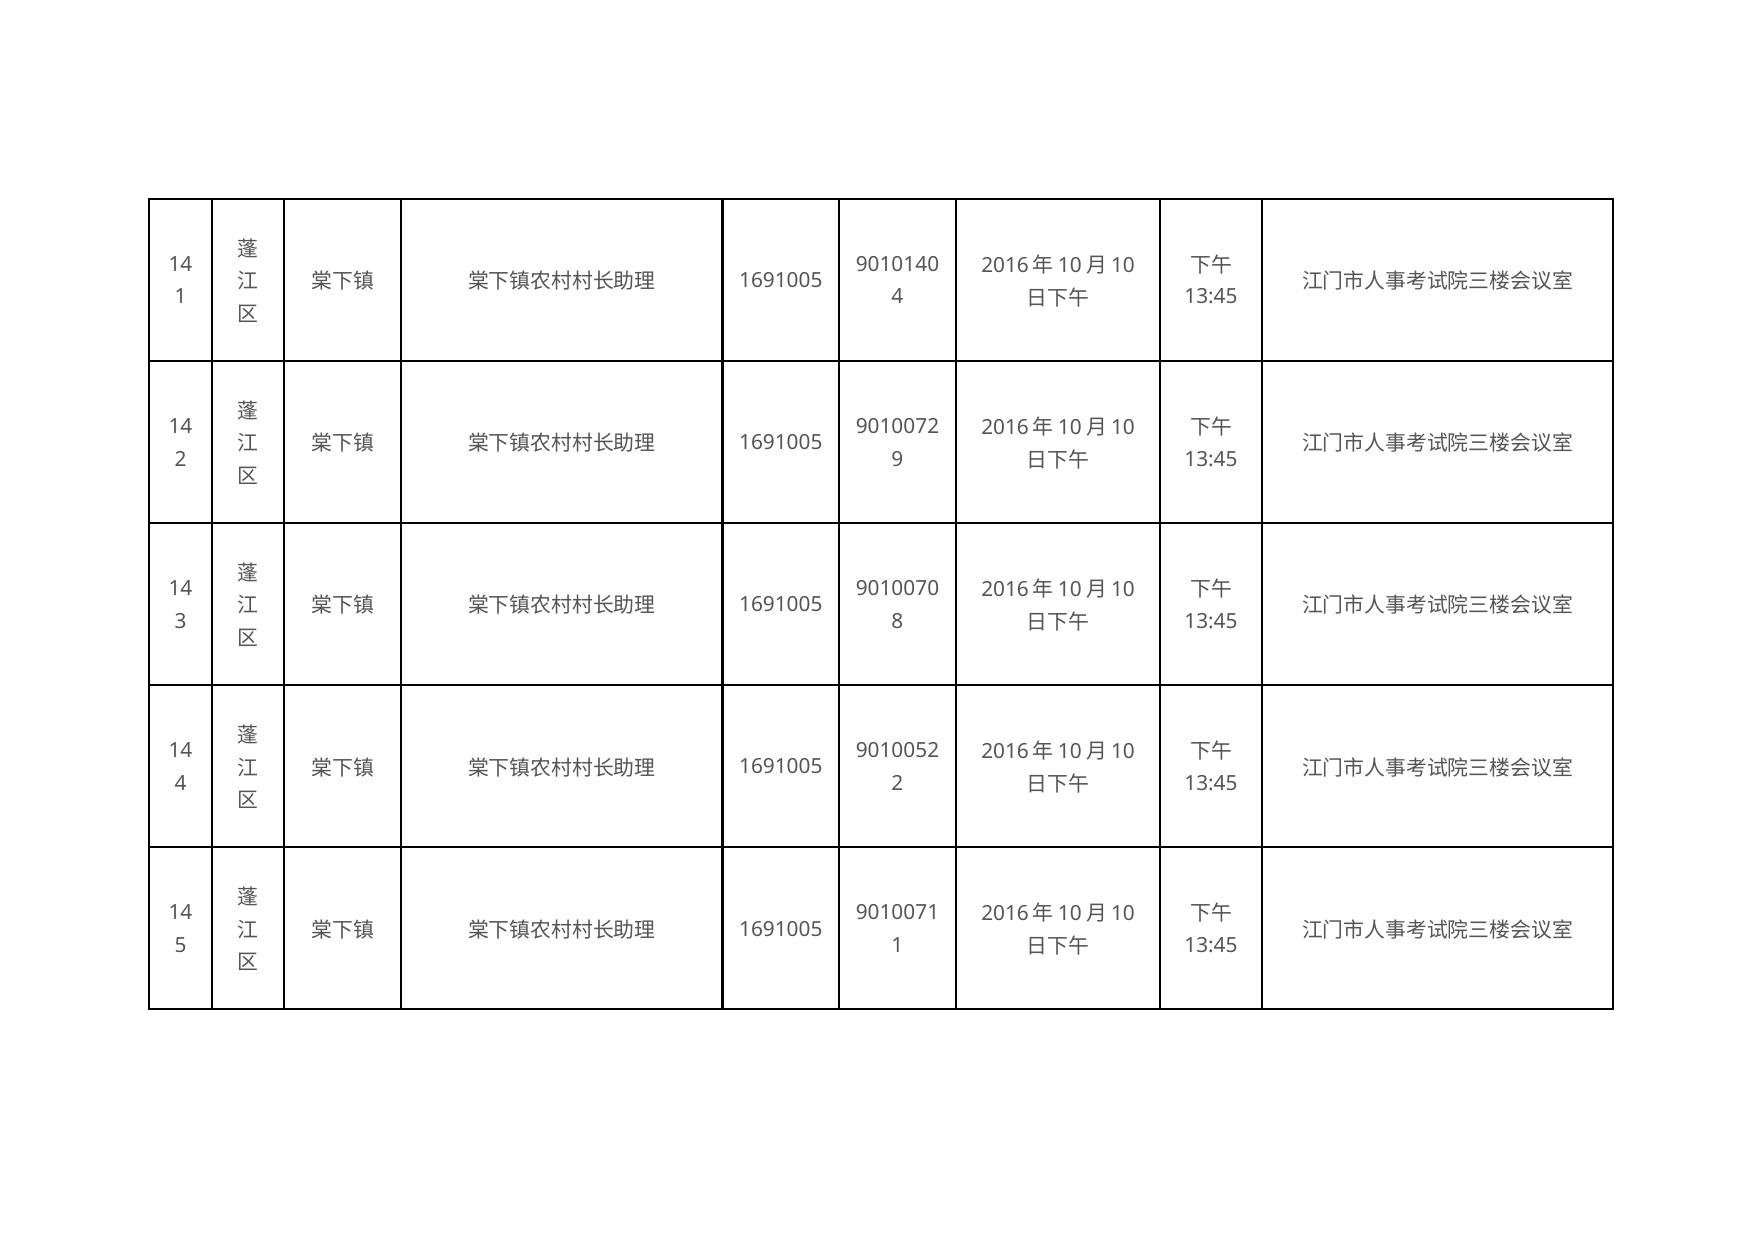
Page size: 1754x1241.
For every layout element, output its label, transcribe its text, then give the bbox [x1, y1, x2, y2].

table_cell 90100522 [840, 686, 955, 846]
table_cell 1691005 [724, 848, 838, 1008]
table_cell 1691005 [724, 200, 838, 360]
table_cell 2016年10月10日下午 [957, 362, 1159, 522]
table_cell 下午13:45 [1161, 686, 1261, 846]
table_cell 145 [150, 848, 211, 1008]
table_cell 江门市人事考试院三楼会议室 [1263, 524, 1612, 684]
table_cell 下午13:45 [1161, 848, 1261, 1008]
table_cell 蓬江区 [213, 686, 283, 846]
table_cell 棠下镇农村村长助理 [402, 848, 721, 1008]
table_cell 143 [150, 524, 211, 684]
table_cell 90100711 [840, 848, 955, 1008]
table_cell 江门市人事考试院三楼会议室 [1263, 848, 1612, 1008]
table_cell 142 [150, 362, 211, 522]
table_cell 江门市人事考试院三楼会议室 [1263, 200, 1612, 360]
table_cell 蓬江区 [213, 362, 283, 522]
table_cell 下午13:45 [1161, 362, 1261, 522]
table_cell 棠下镇 [285, 686, 400, 846]
table_cell 蓬江区 [213, 848, 283, 1008]
table_cell 棠下镇 [285, 524, 400, 684]
table_cell 棠下镇农村村长助理 [402, 524, 721, 684]
table_cell 2016年10月10日下午 [957, 200, 1159, 360]
table_cell 144 [150, 686, 211, 846]
table_cell 下午13:45 [1161, 524, 1261, 684]
table_cell 棠下镇农村村长助理 [402, 686, 721, 846]
table_cell 141 [150, 200, 211, 360]
table_cell 江门市人事考试院三楼会议室 [1263, 686, 1612, 846]
table_cell 2016年10月10日下午 [957, 686, 1159, 846]
table_cell 1691005 [724, 362, 838, 522]
table_cell 1691005 [724, 524, 838, 684]
table_cell 棠下镇 [285, 362, 400, 522]
table_cell 棠下镇农村村长助理 [402, 200, 721, 360]
table_cell 棠下镇 [285, 848, 400, 1008]
table_cell 棠下镇农村村长助理 [402, 362, 721, 522]
table_cell 棠下镇 [285, 200, 400, 360]
table_cell 下午13:45 [1161, 200, 1261, 360]
table_cell 蓬江区 [213, 524, 283, 684]
table_cell 蓬江区 [213, 200, 283, 360]
table_cell 江门市人事考试院三楼会议室 [1263, 362, 1612, 522]
table_cell 2016年10月10日下午 [957, 524, 1159, 684]
table_cell 1691005 [724, 686, 838, 846]
table_cell 2016年10月10日下午 [957, 848, 1159, 1008]
table_cell 90100729 [840, 362, 955, 522]
table_cell 90101404 [840, 200, 955, 360]
table_cell 90100708 [840, 524, 955, 684]
